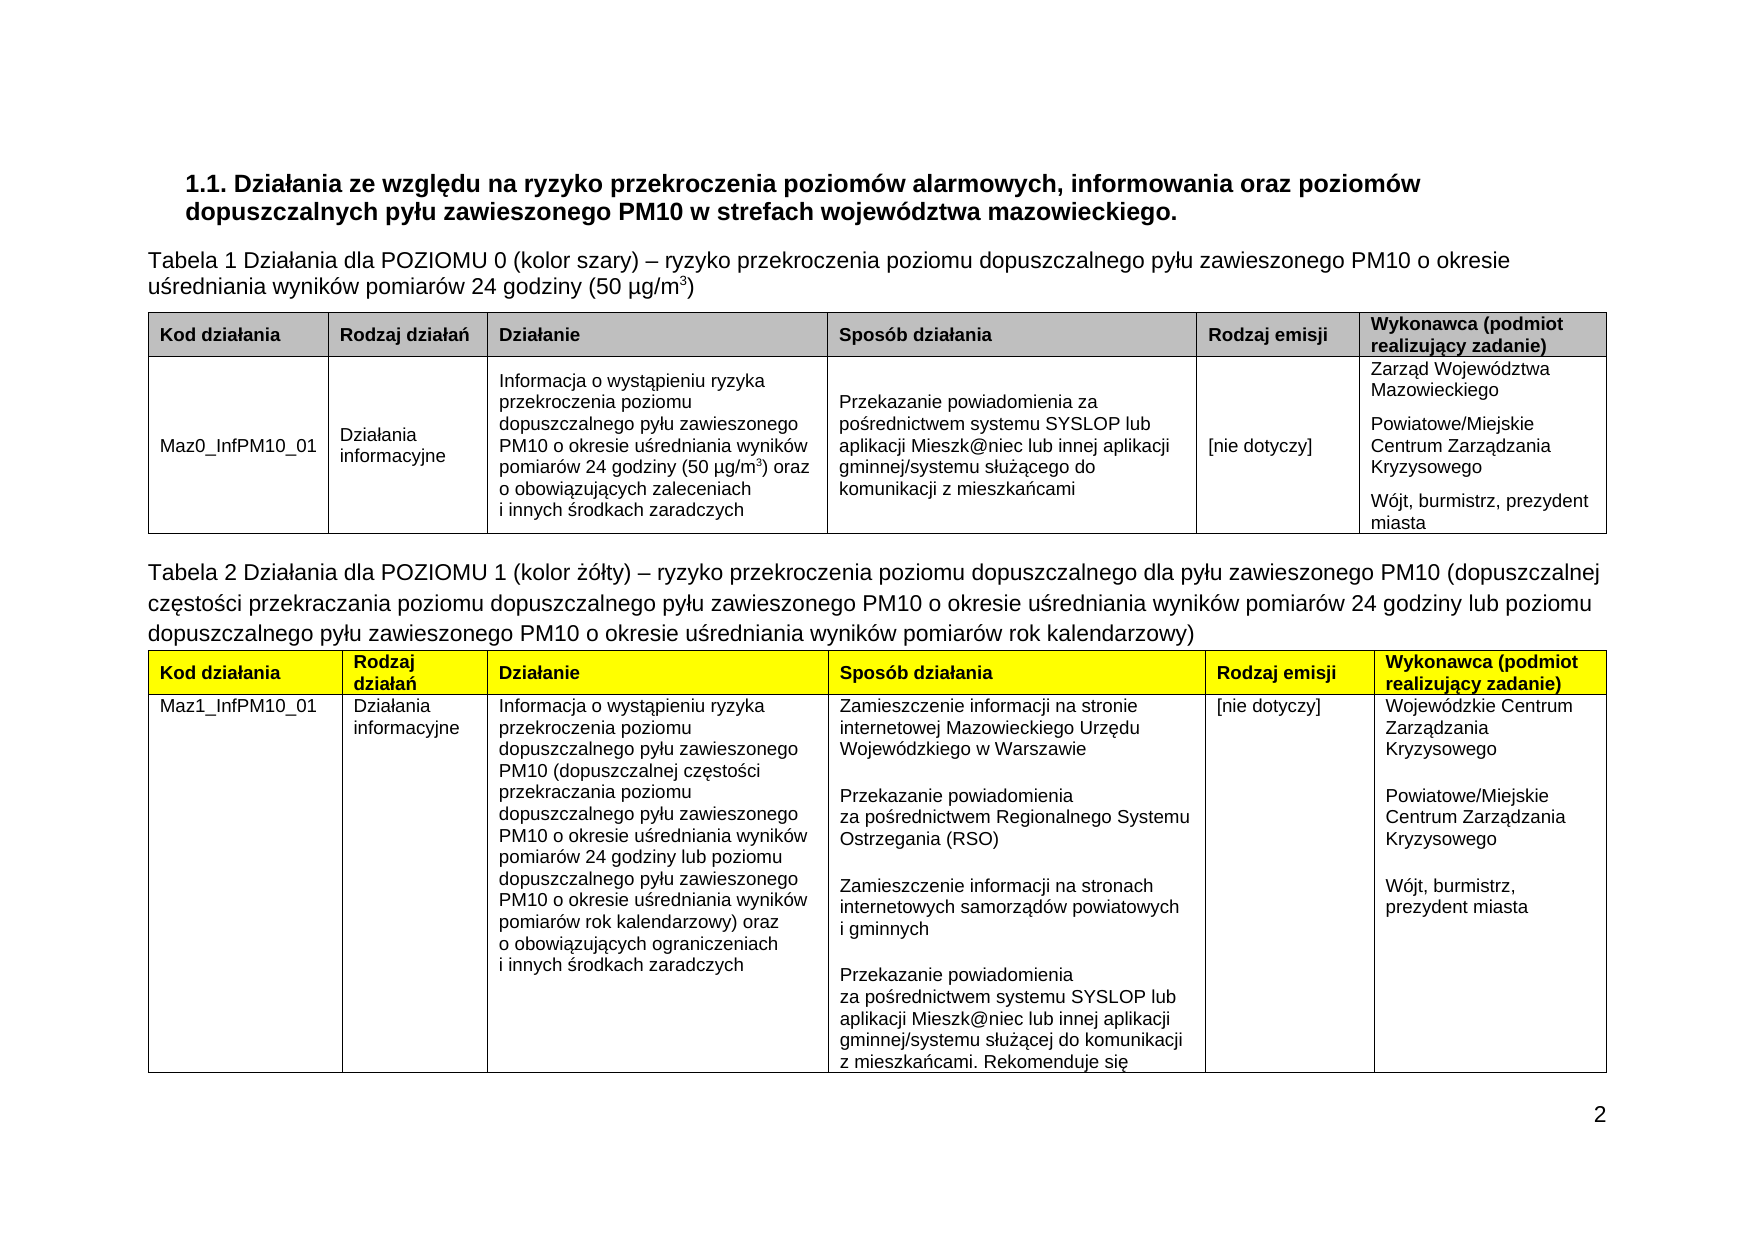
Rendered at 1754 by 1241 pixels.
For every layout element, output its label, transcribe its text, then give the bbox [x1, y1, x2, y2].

table_header Rodzaj działań [343, 651, 487, 694]
table_header Kod działania [149, 651, 342, 694]
table_cell Maz0_InfPM10_01 [149, 357, 328, 533]
table_header Wykonawca (podmiot realizujący zadanie) [1360, 313, 1606, 356]
table_header Działanie [488, 651, 828, 694]
text Tabela 1 Działania dla POZIOMU 0 (kolor szary) – ryzyko przekroczenia poziomu dopuszczalnego pyłu zawieszonego PM10 o okresie uśredniania wyników pomiarów 24 godziny (50 µg/m3) [148, 247, 1606, 299]
table_header Rodzaj działań [329, 313, 487, 356]
table_cell [nie dotyczy] [1197, 357, 1359, 533]
table_cell Przekazanie powiadomienia za pośrednictwem systemu SYSLOP lub aplikacji Mieszk@niec lub innej aplikacji gminnej/systemu służącego do komunikacji z mieszkańcami [828, 357, 1196, 533]
text Tabela 2 Działania dla POZIOMU 1 (kolor żółty) – ryzyko przekroczenia poziomu dopuszczalnego dla pyłu zawieszonego PM10 (dopuszczalnej częstości przekraczania poziomu dopuszczalnego pyłu zawieszonego PM10 o okresie uśredniania wyników pomiarów 24 godziny lub poziomu dopuszczalnego pyłu zawieszonego PM10 o okresie uśredniania wyników pomiarów rok kalendarzowy) [148, 559, 1606, 646]
table_cell Informacja o wystąpieniu ryzyka przekroczenia poziomu dopuszczalnego pyłu zawieszonego PM10 o okresie uśredniania wyników pomiarów 24 godziny (50 µg/m3) oraz o obowiązujących zaleceniach i innych środkach zaradczych [488, 357, 827, 533]
table_header Sposób działania [829, 651, 1205, 694]
table_header Kod działania [149, 313, 328, 356]
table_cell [488, 695, 828, 1072]
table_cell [829, 695, 1205, 1072]
table_cell Działania informacyjne [343, 695, 487, 1072]
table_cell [1375, 695, 1606, 1072]
table_header Wykonawca (podmiot realizujący zadanie) [1375, 651, 1606, 694]
table_header Sposób działania [828, 313, 1196, 356]
table_cell Zarząd Województwa Mazowieckiego Powiatowe/Miejskie Centrum Zarządzania Kryzysowego Wójt, burmistrz, prezydent miasta [1360, 357, 1606, 533]
table_cell Działania informacyjne [329, 357, 487, 533]
table_header Rodzaj emisji [1197, 313, 1359, 356]
subtitle 1.1. Działania ze względu na ryzyko przekroczenia poziomów alarmowych, informowania oraz poziomów dopuszczalnych pyłu zawieszonego PM10 w strefach województwa mazowieckiego. [185, 168, 1606, 226]
table_cell Maz1_InfPM10_01 [149, 695, 342, 1072]
table_header Działanie [488, 313, 827, 356]
table_cell [nie dotyczy] [1206, 695, 1374, 1072]
table_header Rodzaj emisji [1206, 651, 1374, 694]
